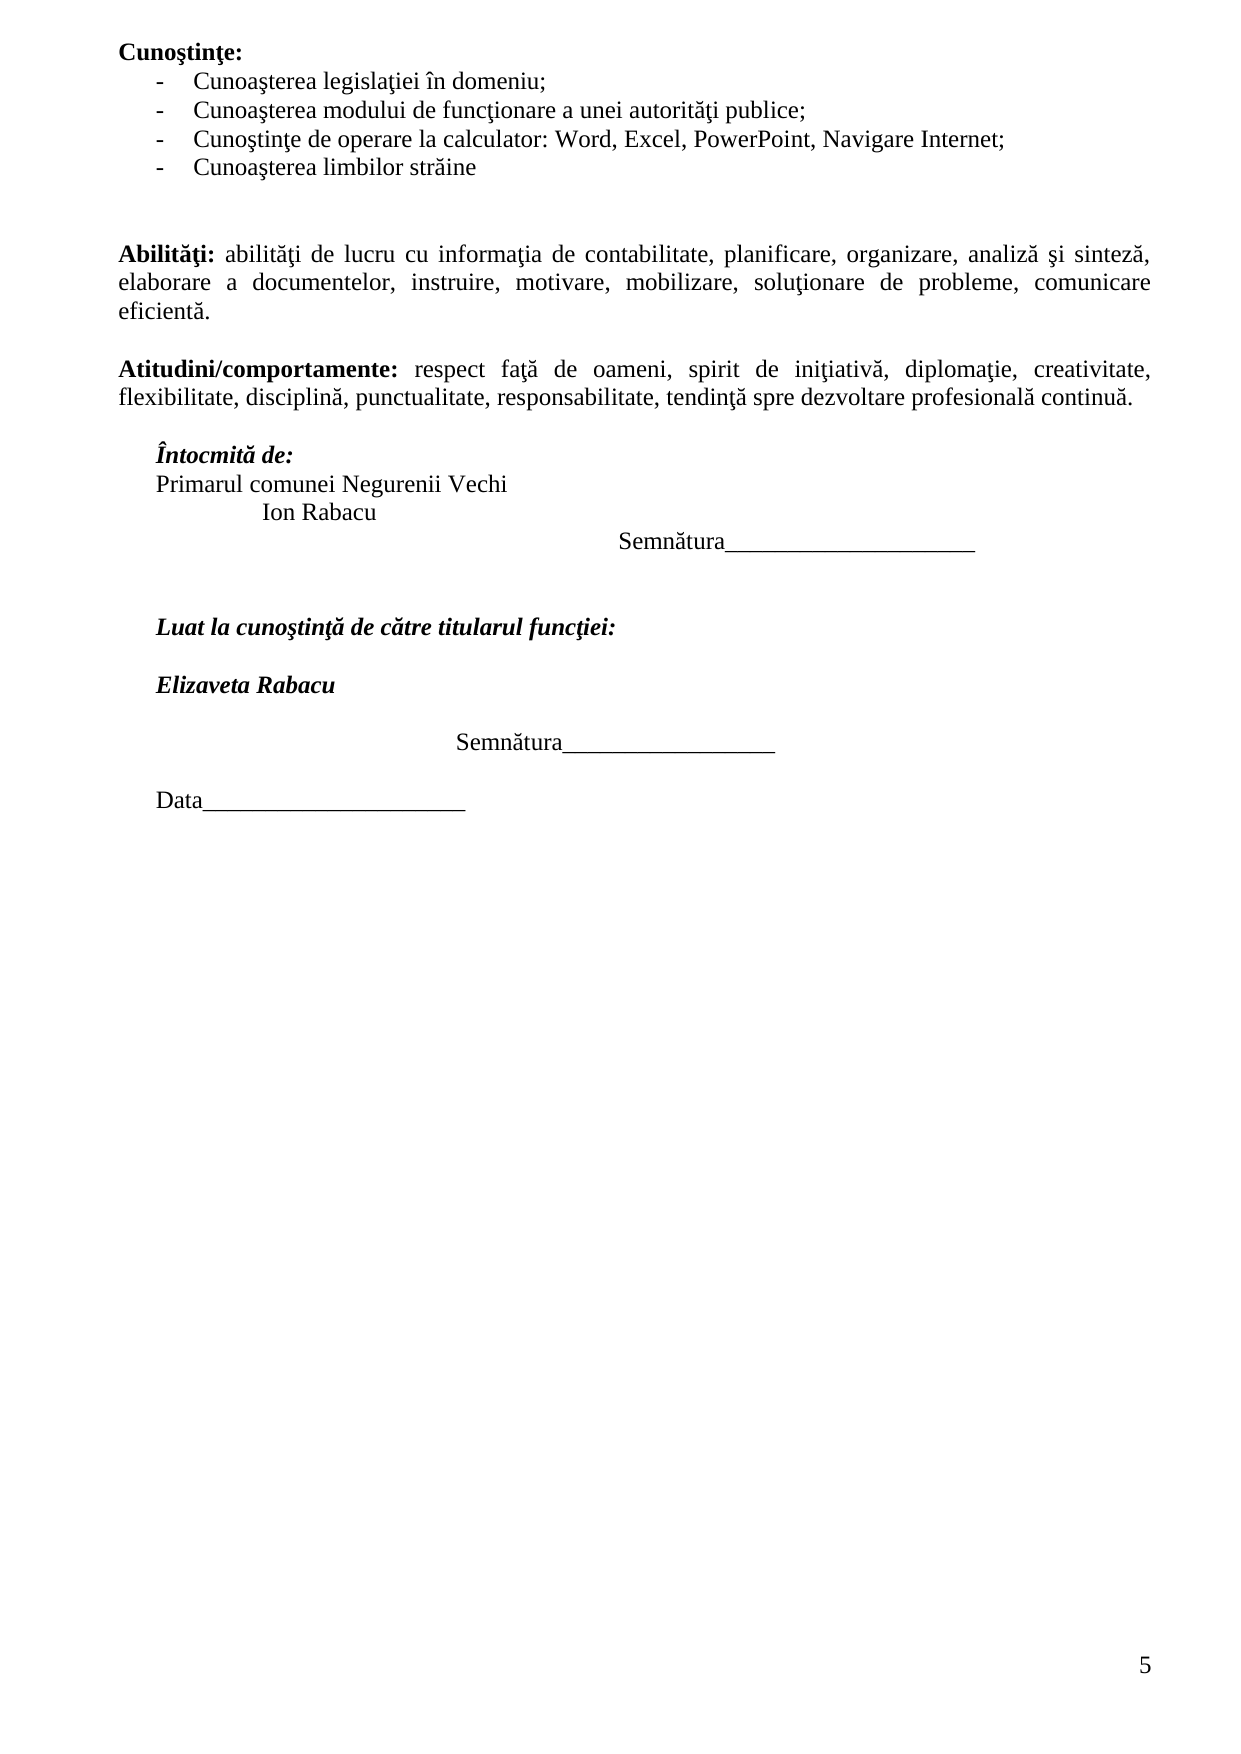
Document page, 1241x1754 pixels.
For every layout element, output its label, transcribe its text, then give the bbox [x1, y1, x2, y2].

text Atitudini/comportamente: respect faţă de oameni, spirit de iniţiativă, diplomaţie, creativitate, flexibilitate, disciplină, punctualitate, responsabilitate, tendinţă spre dezvoltare profesională continuă. [118, 354, 1152, 411]
text Întocmită de: [156, 440, 1152, 469]
list Cunoaşterea limbilor străine [156, 152, 1152, 181]
text Primarul comunei Negurenii Vechi [156, 469, 1152, 497]
text Semnătura_________________ [381, 727, 1152, 756]
list Cunoaşterea modului de funcţionare a unei autorităţi publice; [156, 95, 1152, 124]
list Cunoştinţe de operare la calculator: Word, Excel, PowerPoint, Navigare Internet; [156, 124, 1152, 152]
text Data_____________________ [156, 785, 1152, 814]
list Cunoaşterea legislaţiei în domeniu; [156, 66, 1152, 95]
text Ion Rabacu [118, 497, 1152, 526]
text Semnătura____________________ [381, 526, 1152, 555]
text Abilităţi: abilităţi de lucru cu informaţia de contabilitate, planificare, organizare, analiză şi sinteză, elaborare a documentelor, instruire, motivare, mobilizare, soluţionare de probleme, comunicare eficientă. [118, 239, 1152, 325]
text Elizaveta Rabacu [156, 670, 1152, 699]
text Luat la cunoştinţă de către titularul funcţiei: [156, 612, 1152, 641]
text Cunoştinţe: [118, 37, 1152, 66]
